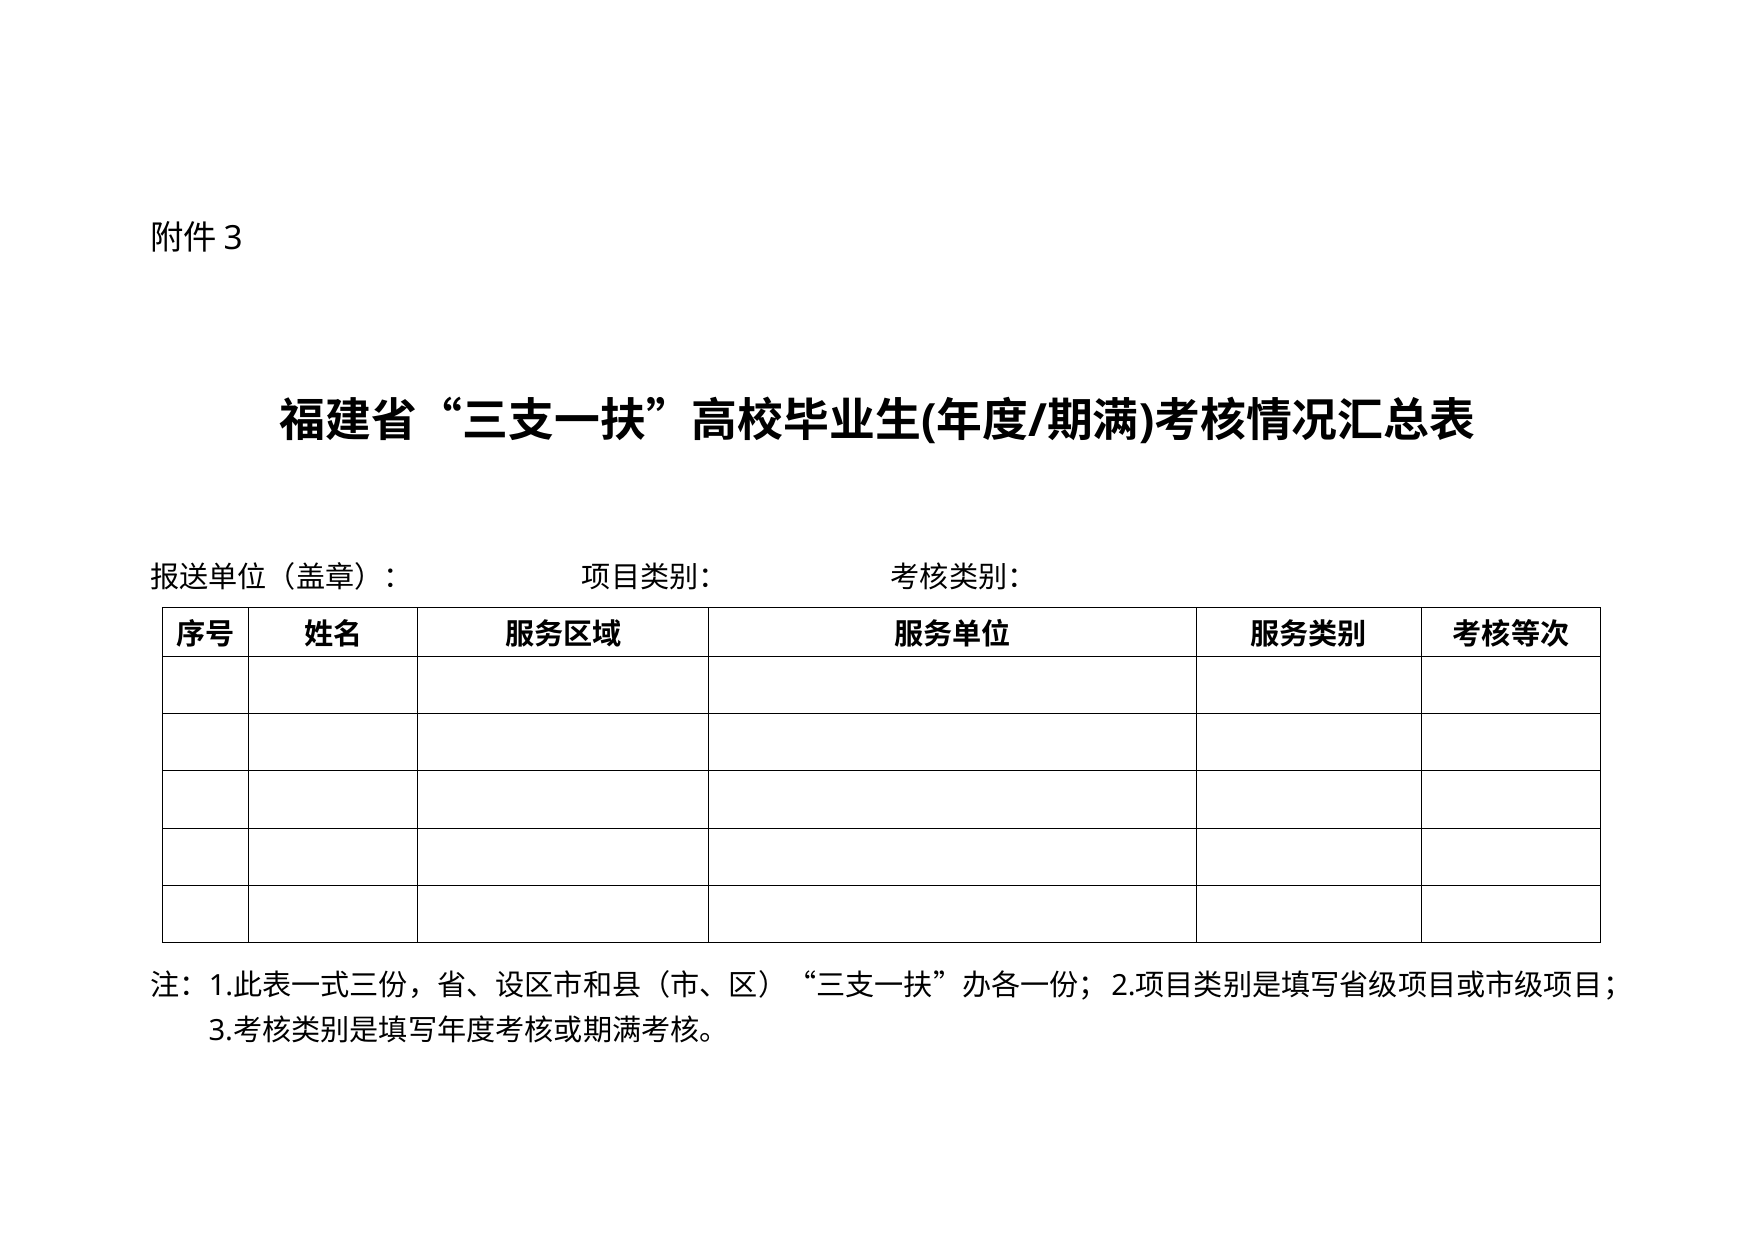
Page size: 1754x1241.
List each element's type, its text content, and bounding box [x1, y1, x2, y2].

table_cell [249, 771, 417, 827]
table_cell [1422, 829, 1600, 885]
table_cell [709, 886, 1196, 942]
table_cell [1197, 657, 1421, 713]
table_cell [418, 657, 708, 713]
text 注：1.此表一式三份，省、设区市和县（市、区）“三支一扶”办各一份；2.项目类别是填写省级项目或市级项目；3.考核类别是填写年度考核或期满考核。 [150, 597, 1604, 1051]
table_cell [418, 886, 708, 942]
table_cell [163, 771, 248, 827]
table_cell [249, 657, 417, 713]
table_cell [249, 886, 417, 942]
table_header 服务类别 [1197, 608, 1421, 656]
table_header 考核等次 [1422, 608, 1600, 656]
table_cell [1422, 771, 1600, 827]
text 报送单位（盖章）： 项目类别： 考核类别： [150, 552, 1604, 597]
table_cell [163, 886, 248, 942]
table_header 姓名 [249, 608, 417, 656]
table_cell [1422, 714, 1600, 770]
table_cell [1197, 829, 1421, 885]
table_header 服务区域 [418, 608, 708, 656]
table_cell [163, 714, 248, 770]
table_cell [709, 657, 1196, 713]
table_cell [1197, 771, 1421, 827]
table_cell [709, 829, 1196, 885]
table_cell [249, 714, 417, 770]
table_cell [418, 714, 708, 770]
table_cell [418, 771, 708, 827]
table_cell [163, 829, 248, 885]
table_cell [249, 829, 417, 885]
table_cell [1197, 714, 1421, 770]
text 附件3 [150, 189, 1604, 280]
table_cell [163, 657, 248, 713]
table_cell [1422, 657, 1600, 713]
table_cell [418, 829, 708, 885]
table_header 服务单位 [709, 608, 1196, 656]
table_cell [1422, 886, 1600, 942]
text 福建省“三支一扶”高校毕业生(年度/期满)考核情况汇总表 [150, 371, 1604, 461]
table_cell [709, 771, 1196, 827]
table_cell [1197, 886, 1421, 942]
table_cell [709, 714, 1196, 770]
table_header 序号 [163, 608, 248, 656]
